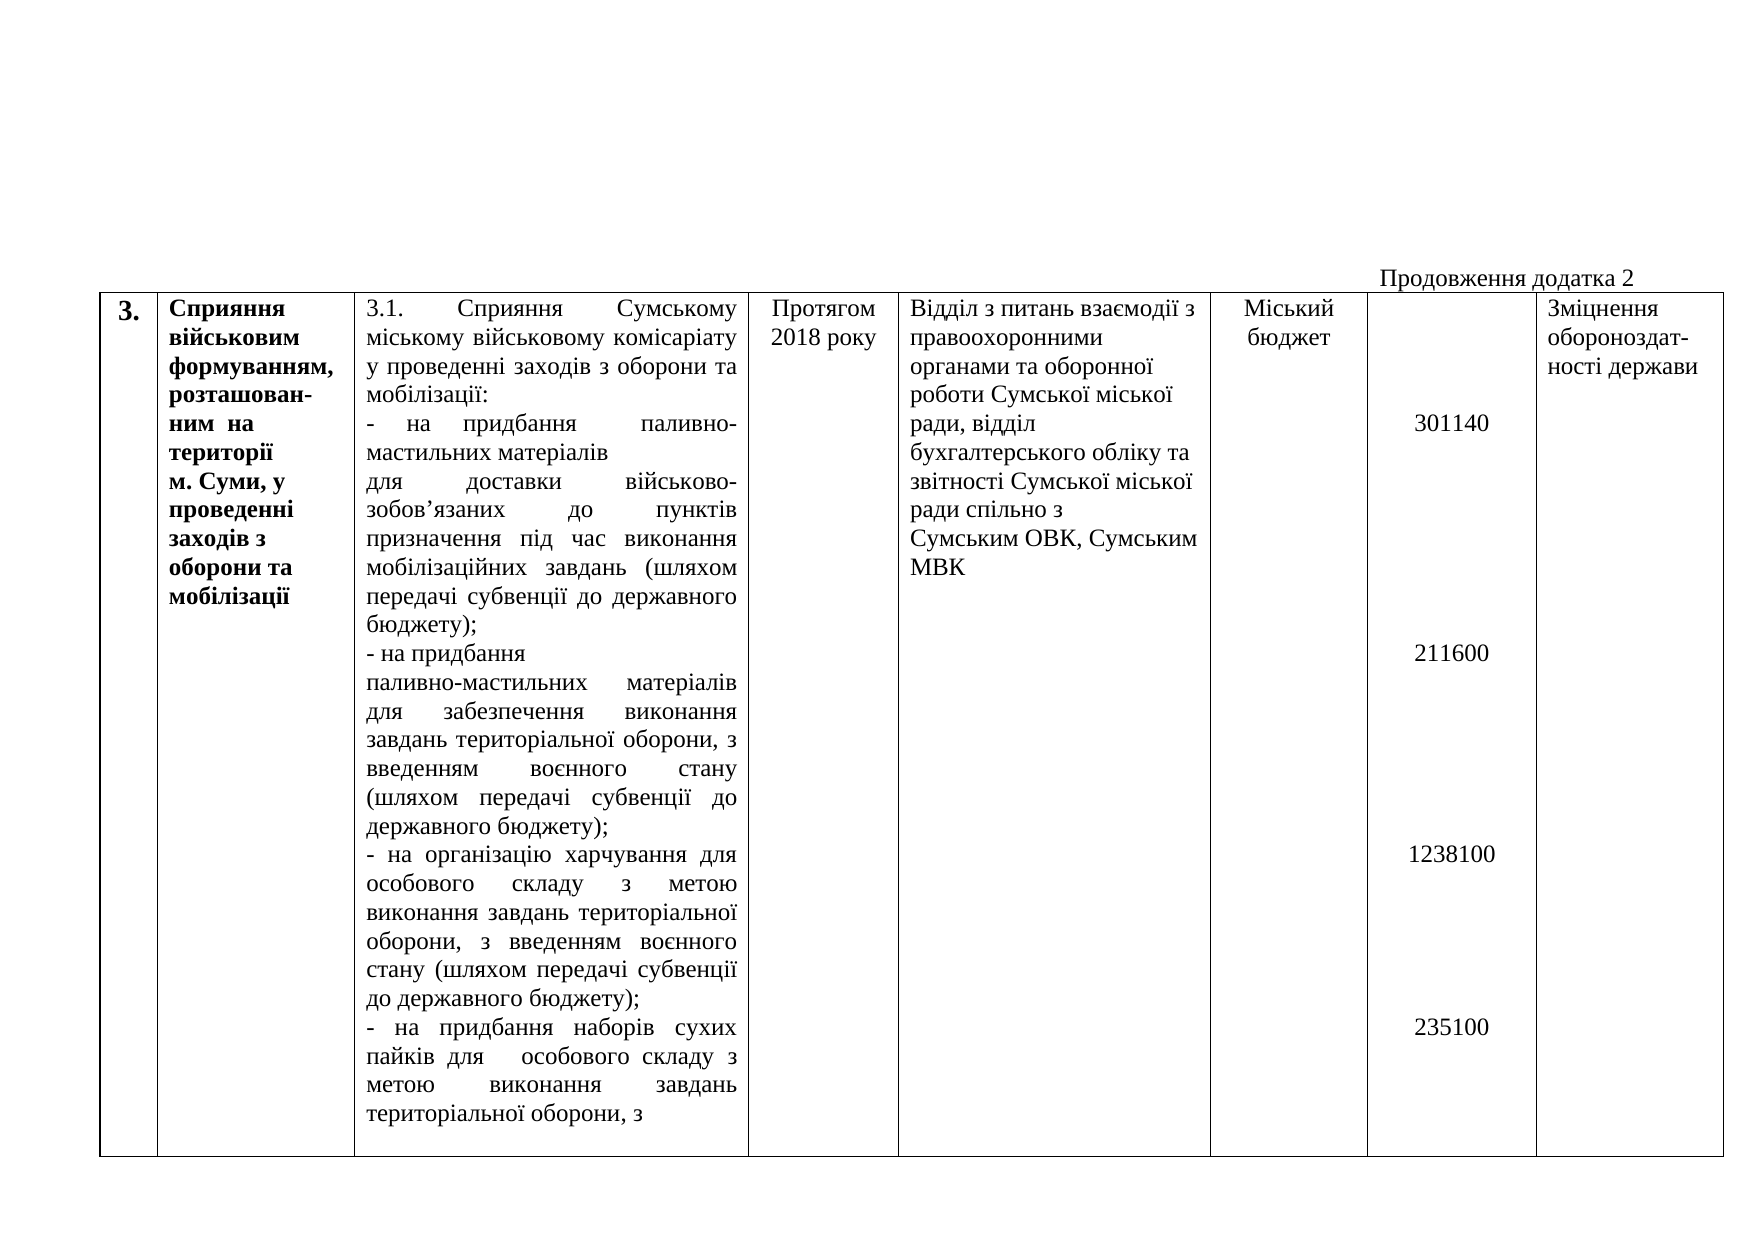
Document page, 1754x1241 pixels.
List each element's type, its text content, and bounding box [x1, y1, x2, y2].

table_header 301140 211600 1238100 235100 [1368, 293, 1536, 1156]
text Продовження додатка 2 [1298, 263, 1636, 292]
table_header Міський бюджет [1211, 293, 1367, 1156]
table_header Відділ з питань взаємодії з правоохоронними органами та оборонної роботи Сумської міської ради, відділ бухгалтерського обліку та звітності Сумської міської ради спільно з Сумським ОВК, Сумським МВК [899, 293, 1210, 1156]
table_header Зміцнення обороноздат- ності держави [1537, 293, 1723, 1156]
table_header Протягом 2018 року [749, 293, 898, 1156]
table_header 3.1. Сприяння Сумському міському військовому комісаріату у проведенні заходів з оборони та мобілізації: - на придбання паливно-мастильних матеріалів для доставки військово-зобов’язаних до пунктів призначення під час виконання мобілізаційних завдань (шляхом передачі субвенції до державного бюджету); - на придбання паливно-мастильних матеріалів для забезпечення виконання завдань територіальної оборони, з введенням воєнного стану (шляхом передачі субвенції до державного бюджету); - на організацію харчування для особового складу з метою виконання завдань територіальної оборони, з введенням воєнного стану (шляхом передачі субвенції до державного бюджету); - на придбання наборів сухих пайків для особового складу з метою виконання завдань територіальної оборони, з [355, 293, 748, 1156]
table_header 3. [101, 293, 157, 1156]
table_header Сприяння військовим формуванням, розташован- ним на території м. Суми, у проведенні заходів з оборони та мобілізації [158, 293, 354, 1156]
